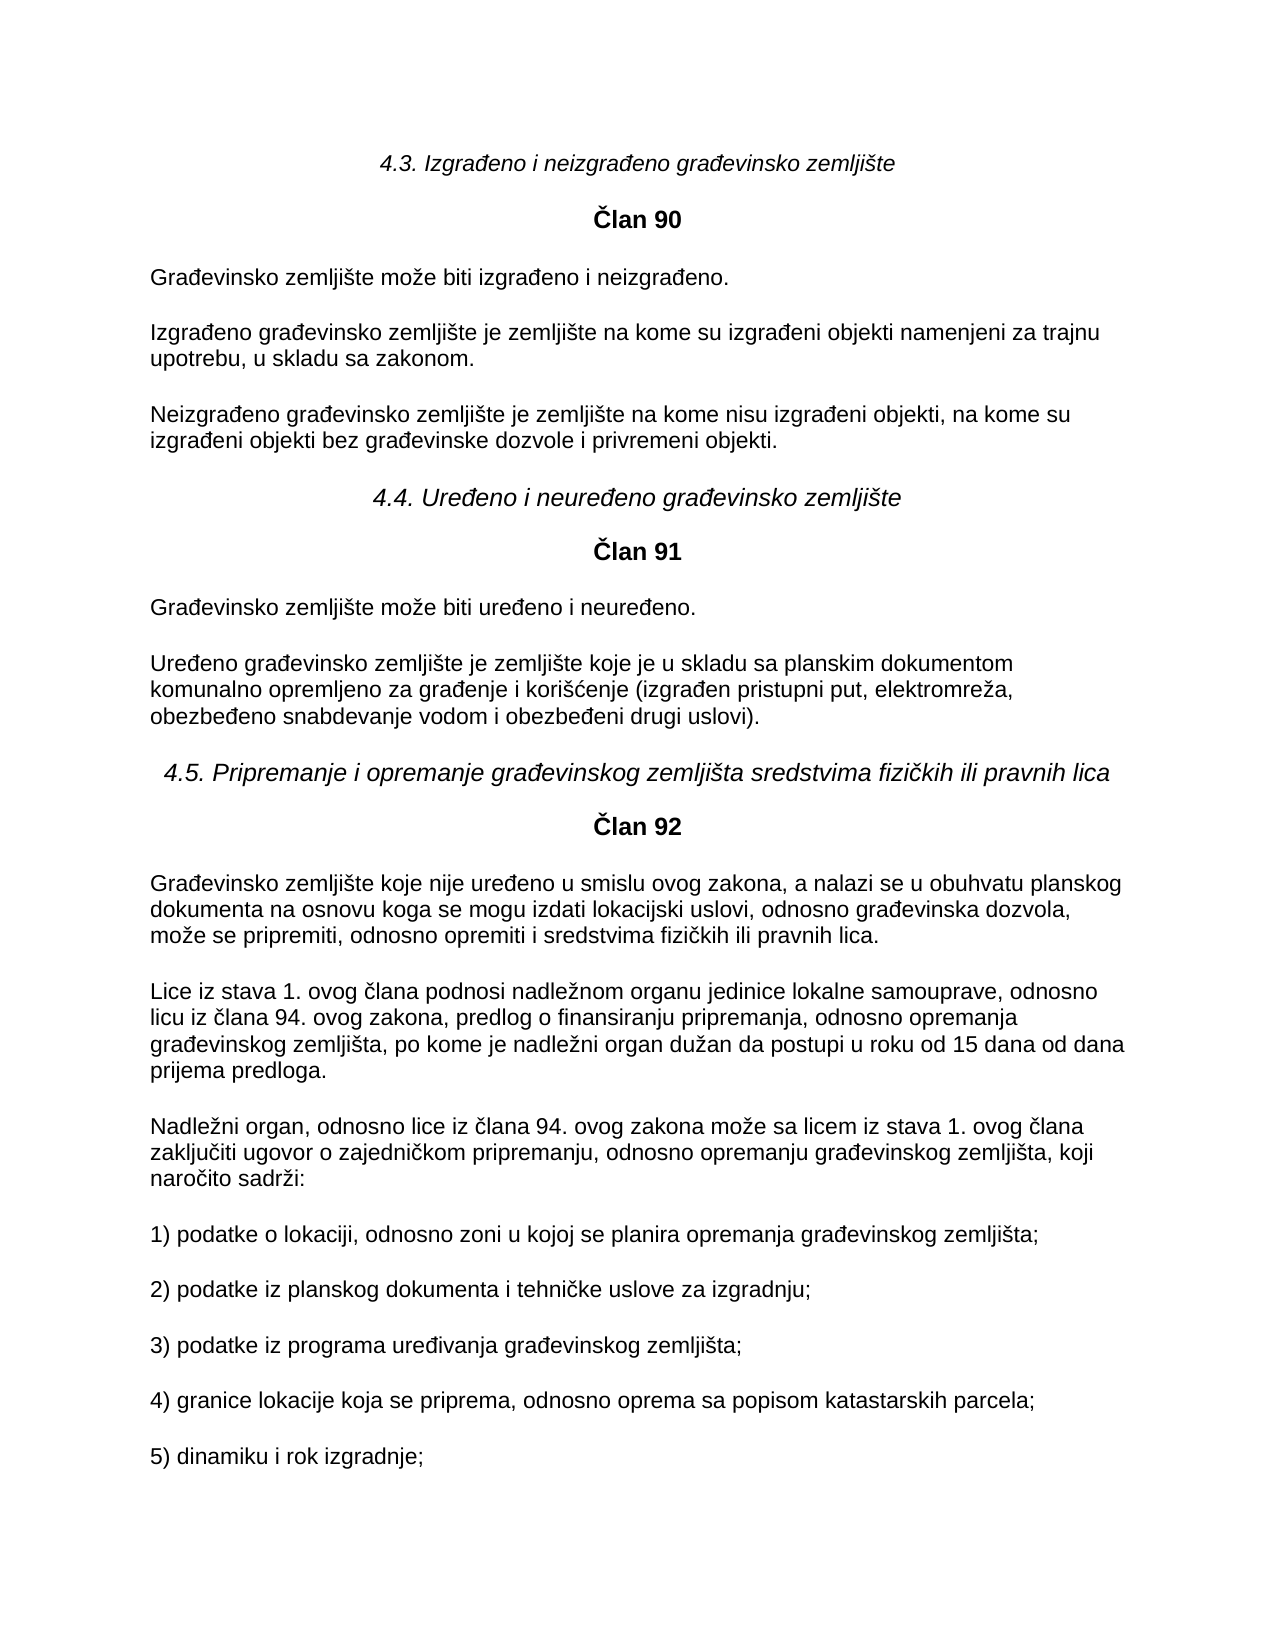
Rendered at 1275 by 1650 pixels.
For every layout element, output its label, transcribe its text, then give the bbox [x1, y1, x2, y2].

text 4.3. Izgrađeno i neizgrađeno građevinsko zemljište [150, 150, 1125, 176]
text 4.4. Uređeno i neuređeno građevinsko zemljište [150, 483, 1125, 511]
text 4) granice lokacije koja se priprema, odnosno oprema sa popisom katastarskih parcela; [150, 1387, 1125, 1414]
text Lice iz stava 1. ovog člana podnosi nadležnom organu jedinice lokalne samouprave, odnosno licu iz člana 94. ovog zakona, predlog o finansiranju pripremanja, odnosno opremanja građevinskog zemljišta, po kome je nadležni organ dužan da postupi u roku od 15 dana od dana prijema predloga. [150, 978, 1125, 1083]
text Građevinsko zemljište koje nije uređeno u smislu ovog zakona, a nalazi se u obuhvatu planskog dokumenta na osnovu koga se mogu izdati lokacijski uslovi, odnosno građevinska dozvola, može se pripremiti, odnosno opremiti i sredstvima fizičkih ili pravnih lica. [150, 870, 1125, 949]
text 3) podatke iz programa uređivanja građevinskog zemljišta; [150, 1332, 1125, 1358]
text Izgrađeno građevinsko zemljište je zemljište na kome su izgrađeni objekti namenjeni za trajnu upotrebu, u skladu sa zakonom. [150, 319, 1125, 372]
text Član 92 [150, 812, 1125, 841]
text Nadležni organ, odnosno lice iz člana 94. ovog zakona može sa licem iz stava 1. ovog člana zaključiti ugovor o zajedničkom pripremanju, odnosno opremanju građevinskog zemljišta, koji naročito sadrži: [150, 1113, 1125, 1192]
text 2) podatke iz planskog dokumenta i tehničke uslove za izgradnju; [150, 1276, 1125, 1303]
text Neizgrađeno građevinsko zemljište je zemljište na kome nisu izgrađeni objekti, na kome su izgrađeni objekti bez građevinske dozvole i privremeni objekti. [150, 401, 1125, 453]
text 4.5. Pripremanje i opremanje građevinskog zemljišta sredstvima fizičkih ili pravnih lica [150, 758, 1125, 787]
text 5) dinamiku i rok izgradnje; [150, 1443, 1125, 1469]
text Građevinsko zemljište može biti uređeno i neuređeno. [150, 594, 1125, 621]
text 1) podatke o lokaciji, odnosno zoni u kojoj se planira opremanja građevinskog zemljišta; [150, 1221, 1125, 1247]
text Član 90 [150, 206, 1125, 234]
text Član 91 [150, 536, 1125, 565]
text Građevinsko zemljište može biti izgrađeno i neizgrađeno. [150, 263, 1125, 290]
text Uređeno građevinsko zemljište je zemljište koje je u skladu sa planskim dokumentom komunalno opremljeno za građenje i korišćenje (izgrađen pristupni put, elektromreža, obezbeđeno snabdevanje vodom i obezbeđeni drugi uslovi). [150, 650, 1125, 729]
